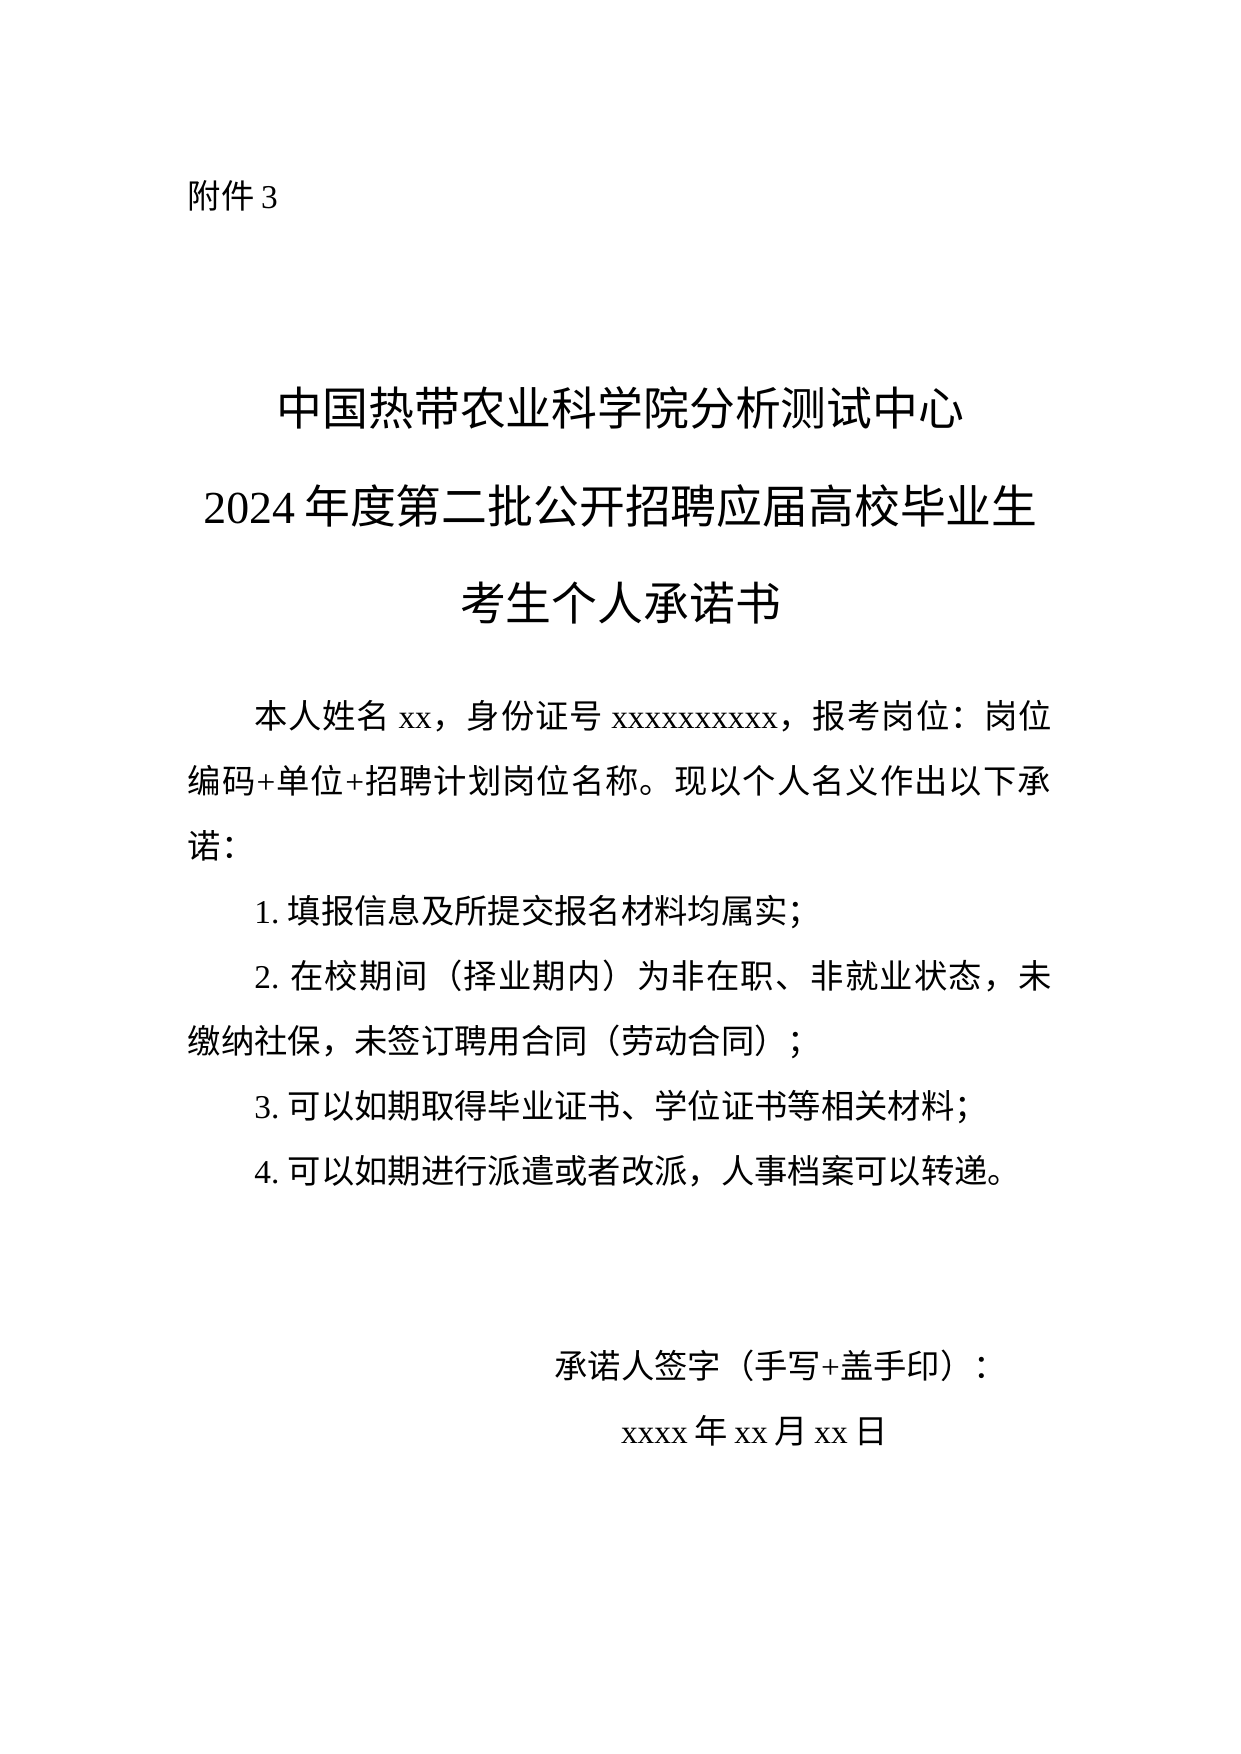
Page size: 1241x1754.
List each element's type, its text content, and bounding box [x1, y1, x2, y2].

text 2024年度第二批公开招聘应届高校毕业生 [187, 454, 1053, 552]
text xxxx年xx月xx日 [187, 1397, 1053, 1462]
text 附件3 [187, 162, 1053, 227]
text 承诺人签字（手写+盖手印）： [187, 1332, 1053, 1397]
text 考生个人承诺书 [187, 552, 1053, 649]
text 2. 在校期间（择业期内）为非在职、非就业状态，未缴纳社保，未签订聘用合同（劳动合同）； [187, 942, 1053, 1072]
text 4. 可以如期进行派遣或者改派，人事档案可以转递。 [187, 1137, 1053, 1202]
text 1. 填报信息及所提交报名材料均属实； [187, 877, 1053, 942]
text 中国热带农业科学院分析测试中心 [187, 357, 1053, 454]
text 3. 可以如期取得毕业证书、学位证书等相关材料； [187, 1072, 1053, 1137]
text 本人姓名xx，身份证号xxxxxxxxxx，报考岗位：岗位编码+单位+招聘计划岗位名称。现以个人名义作出以下承诺： [187, 682, 1053, 877]
